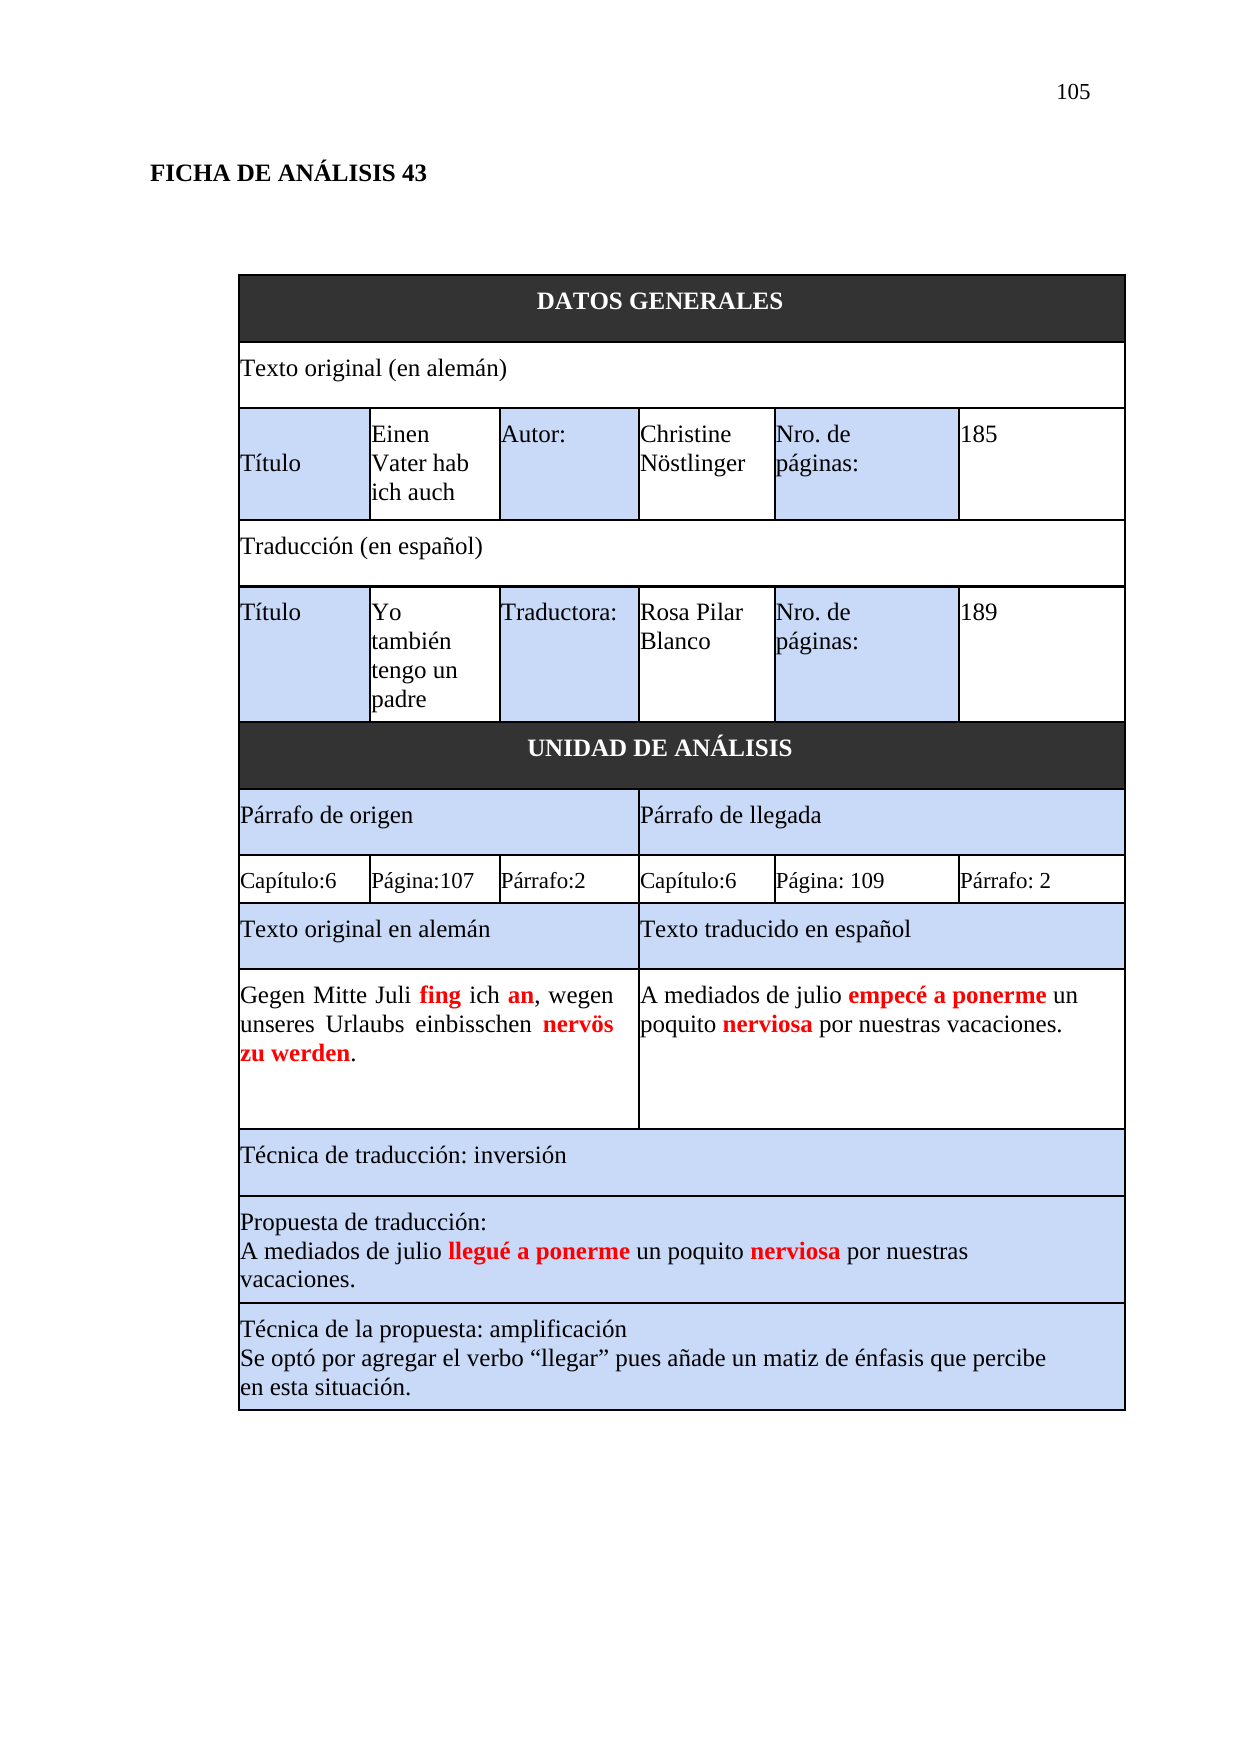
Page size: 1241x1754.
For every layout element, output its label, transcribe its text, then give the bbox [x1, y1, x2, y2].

table_cell Gegen Mitte Juli fing ich an, wegen unseres Urlaubs einbisschen nervös zu werden. [240, 970, 638, 1128]
table_cell Texto original (en alemán) [240, 343, 1124, 407]
table_cell Página: 109 [776, 856, 958, 902]
table_cell Traductora: [501, 588, 638, 721]
table_cell Traducción (en español) [240, 521, 1124, 585]
table_cell Texto original en alemán [240, 904, 638, 968]
table_cell Texto traducido en español [640, 904, 1124, 968]
table_cell Capítulo:6 [240, 856, 369, 902]
table_cell Técnica de la propuesta: amplificación Se optó por agregar el verbo “llegar” pues añade un matiz de énfasis que percibe en esta situación. [240, 1304, 1124, 1409]
table_cell Propuesta de traducción: A mediados de julio llegué a ponerme un poquito nerviosa por nuestras vacaciones. [240, 1197, 1124, 1302]
table_cell Capítulo:6 [640, 856, 774, 902]
table_cell 185 [960, 409, 1124, 519]
table_cell Einen Vater hab ich auch [371, 409, 499, 519]
table_cell Párrafo de llegada [640, 790, 1124, 854]
table_cell Párrafo de origen [240, 790, 638, 854]
table_cell Párrafo:2 [501, 856, 638, 902]
table_cell UNIDAD DE ANÁLISIS [240, 723, 1124, 788]
table_cell Autor: [501, 409, 638, 519]
text FICHA DE ANÁLISIS 43 [150, 158, 1090, 187]
table_cell Página:107 [371, 856, 499, 902]
table_cell Christine Nöstlinger [640, 409, 774, 519]
table_cell Título [240, 588, 369, 721]
table_cell Rosa Pilar Blanco [640, 588, 774, 721]
table_cell Técnica de traducción: inversión [240, 1130, 1124, 1195]
table_cell Párrafo: 2 [960, 856, 1124, 902]
table_cell Nro. de páginas: [776, 588, 958, 721]
table_cell Título [240, 409, 369, 519]
table_cell A mediados de julio empecé a ponerme un poquito nerviosa por nuestras vacaciones. [640, 970, 1124, 1128]
table_cell Yo también tengo un padre [371, 588, 499, 721]
table_cell 189 [960, 588, 1124, 721]
table_header DATOS GENERALES [240, 276, 1124, 341]
table_cell Nro. de páginas: [776, 409, 958, 519]
